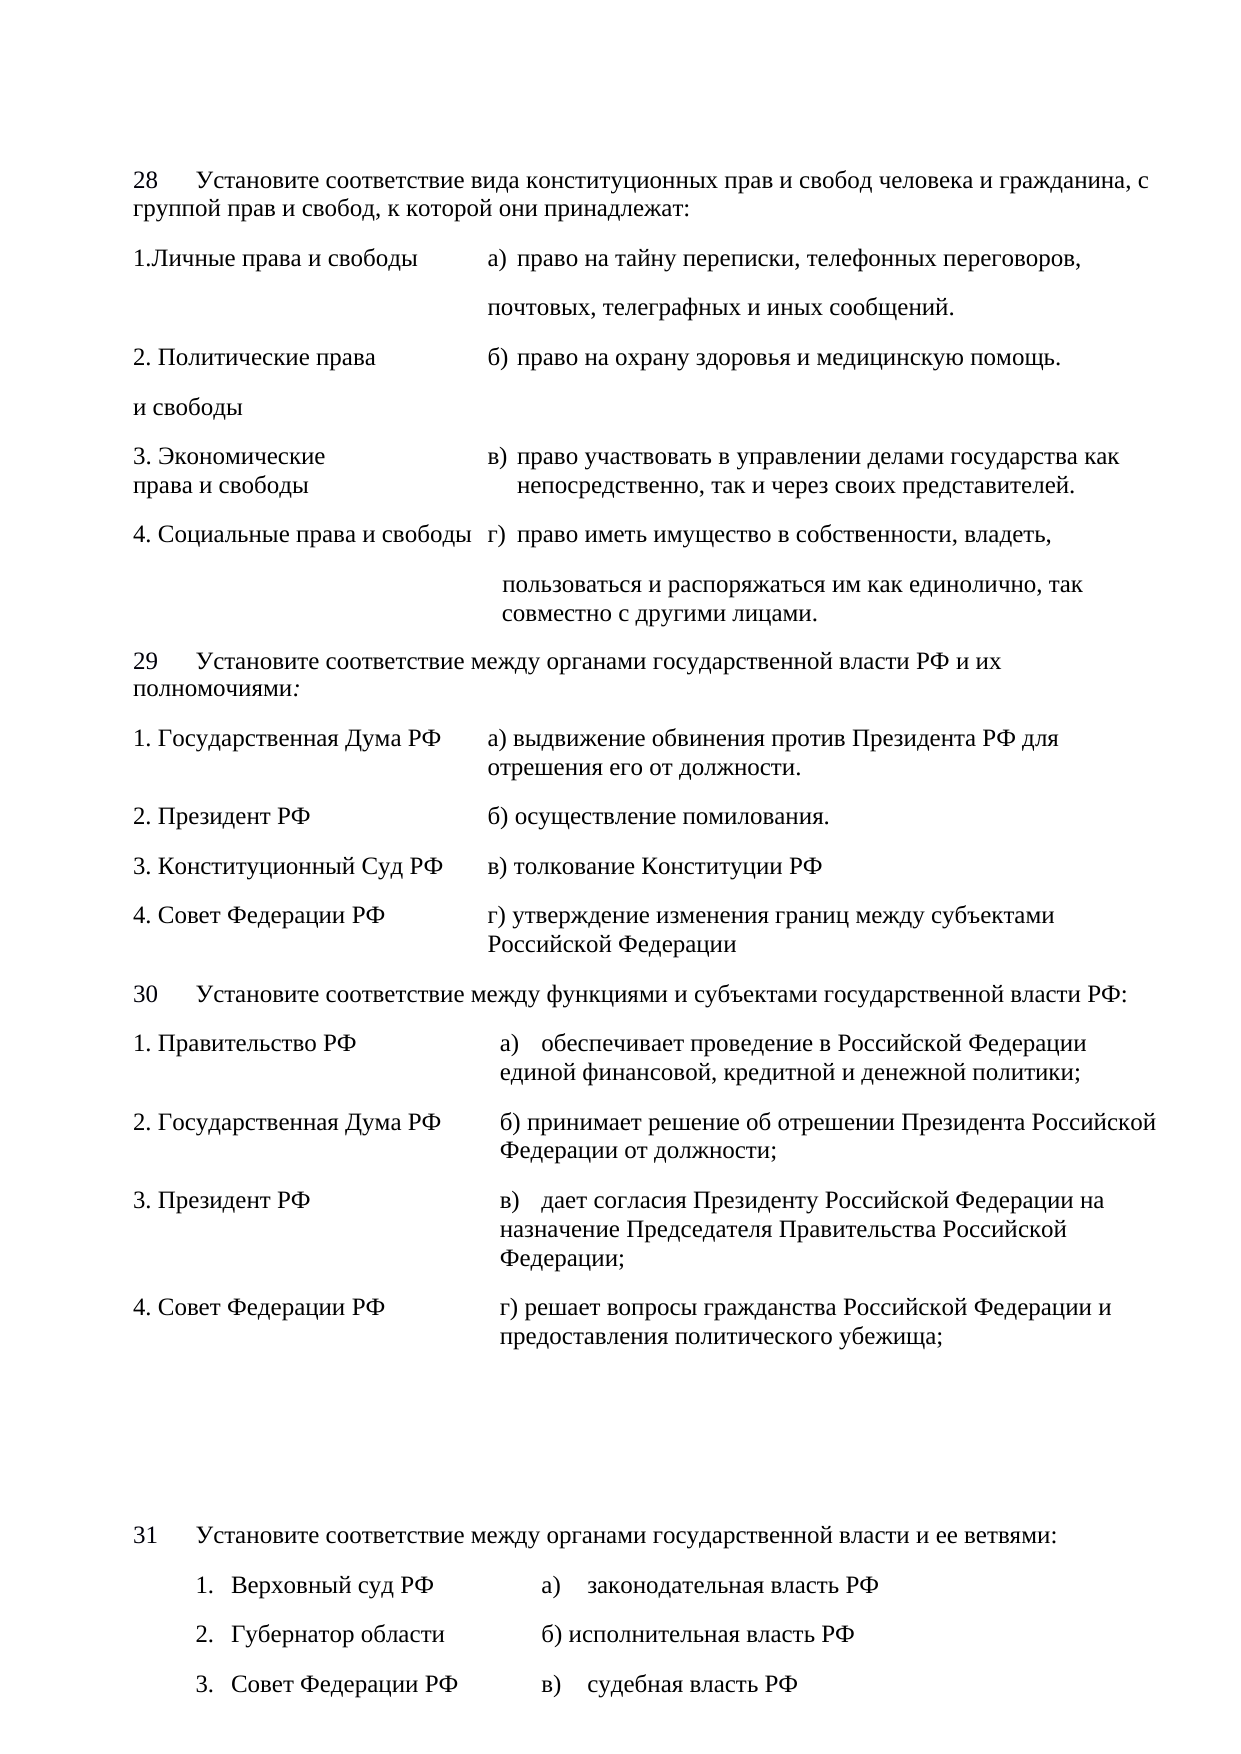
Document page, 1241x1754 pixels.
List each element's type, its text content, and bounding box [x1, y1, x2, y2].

text 3. Президент РФ в) дает согласия Президенту Российской Федерации на назначение Председателя Правительства Российской Федерации; [133, 1185, 1166, 1271]
text пользоваться и распоряжаться им как единолично, так совместно с другими лицами. [502, 569, 1166, 627]
text 30 Установите соответствие между функциями и субъектами государственной власти РФ: [133, 979, 1166, 1008]
text 4. Совет Федерации РФ г) утверждение изменения границ между субъектами Российской Федерации [133, 901, 1166, 958]
text 1. Правительство РФ а) обеспечивает проведение в Российской Федерации единой финансовой, кредитной и денежной политики; [133, 1028, 1166, 1086]
text 2. Губернатор области б) исполнительная власть РФ [133, 1619, 1166, 1648]
text 1. Верховный суд РФ а) законодательная власть РФ [133, 1570, 1166, 1598]
text 4. Социальные права и свободы г) право иметь имущество в собственности, владеть, [133, 519, 1166, 548]
text 31 Установите соответствие между органами государственной власти и ее ветвями: [133, 1521, 1166, 1549]
text 2. Государственная Дума РФ б) принимает решение об отрешении Президента Российской Федерации от должности; [133, 1107, 1166, 1164]
text 1. Государственная Дума РФ а) выдвижение обвинения против Президента РФ для отрешения его от должности. [133, 723, 1166, 781]
text 3. Конституционный Суд РФ в) толкование Конституции РФ [133, 851, 1166, 880]
text 2. Политические права б) право на охрану здоровья и медицинскую помощь. [133, 342, 1166, 371]
text 4. Совет Федерации РФ г) решает вопросы гражданства Российской Федерации и предоставления политического убежища; [133, 1292, 1166, 1350]
text 2. Президент РФ б) осуществление помилования. [133, 801, 1166, 830]
text почтовых, телеграфных и иных сообщений. [133, 292, 1166, 321]
text 29 Установите соответствие между органами государственной власти РФ и их полномочиями: [133, 647, 1166, 702]
text и свободы [133, 392, 1166, 420]
text 28 Установите соответствие вида конституционных прав и свобод человека и гражданина, с группой прав и свобод, к которой они принадлежат: [133, 167, 1166, 222]
text 1.Личные права и свободы а) право на тайну переписки, телефонных переговоров, [133, 243, 1166, 272]
text 3. Совет Федерации РФ в) судебная власть РФ [133, 1669, 1166, 1698]
text 3. Экономические в) право участвовать в управлении делами государства как права и свободы непосредственно, так и через своих представителей. [133, 441, 1166, 499]
